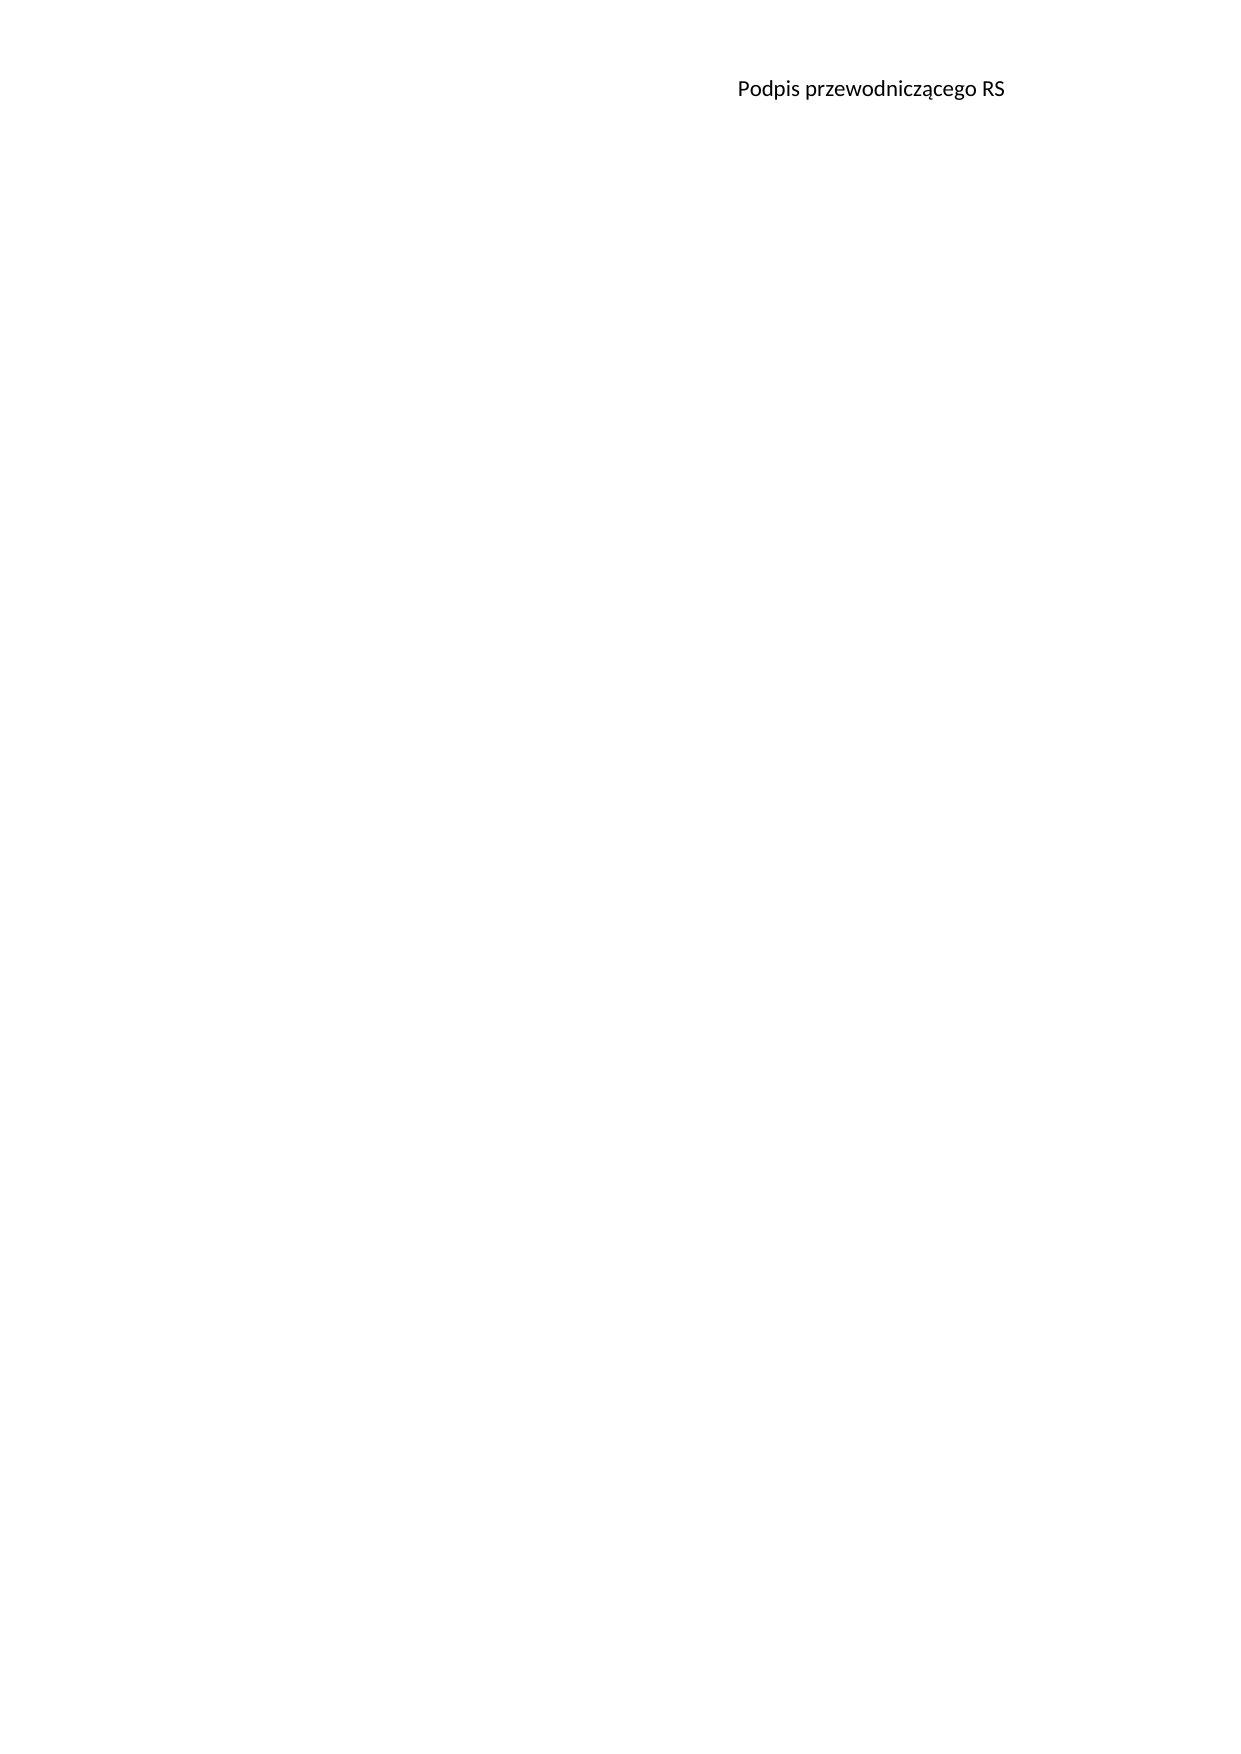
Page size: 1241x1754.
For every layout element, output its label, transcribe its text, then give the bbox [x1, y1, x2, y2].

text Podpis przewodniczącego RS [148, 74, 1093, 102]
